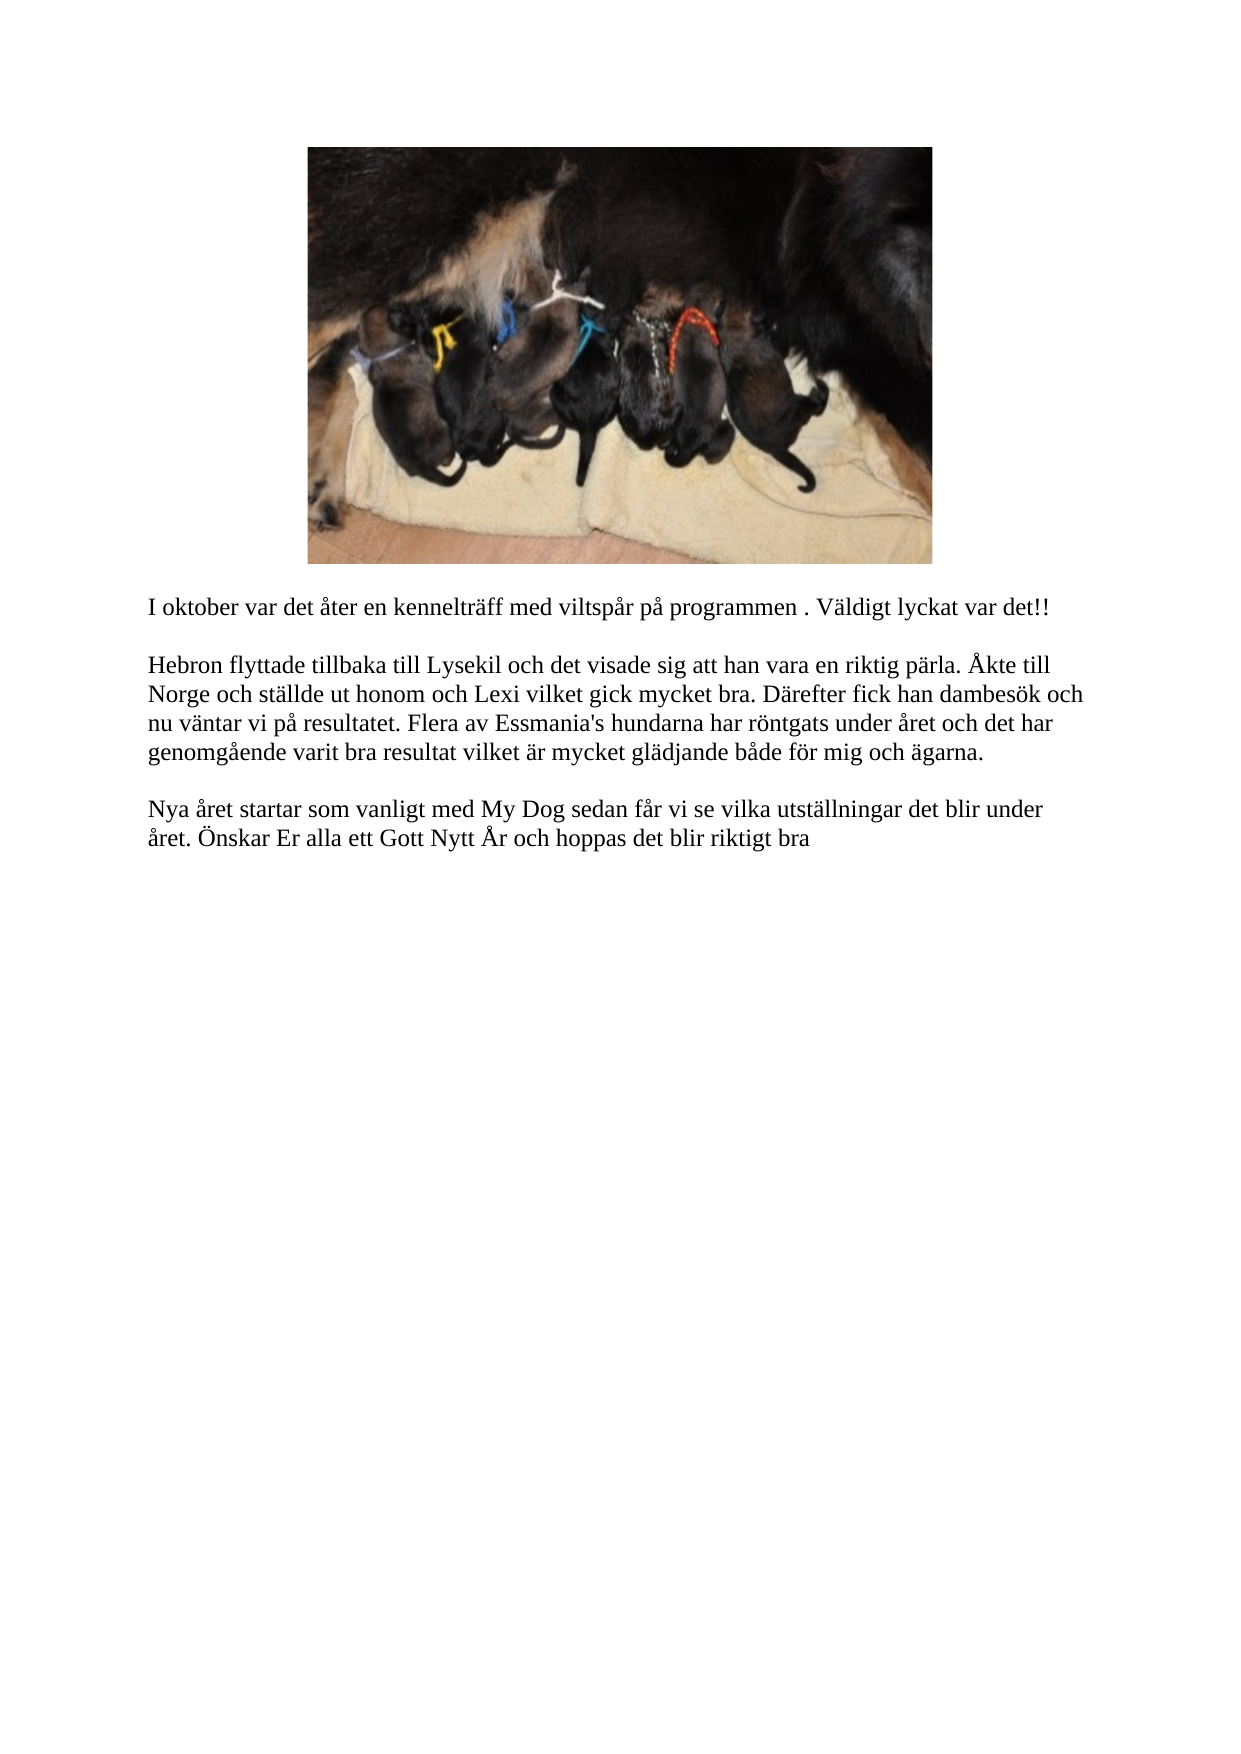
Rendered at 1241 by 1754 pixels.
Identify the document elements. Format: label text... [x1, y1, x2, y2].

text I oktober var det åter en kennelträff med viltspår på programmen . Väldigt lyckat var det!! [148, 592, 1093, 621]
text Nya året startar som vanligt med My Dog sedan får vi se vilka utställningar det blir under året. Önskar Er alla ett Gott Nytt År och hoppas det blir riktigt bra [148, 794, 1093, 852]
picture [307, 147, 933, 564]
text Hebron flyttade tillbaka till Lysekil och det visade sig att han vara en riktig pärla. Åkte till Norge och ställde ut honom och Lexi vilket gick mycket bra. Därefter fick han dambesök och nu väntar vi på resultatet. Flera av Essmania's hundarna har röntgats under året och det har genomgående varit bra resultat vilket är mycket glädjande både för mig och ägarna. [148, 650, 1093, 765]
